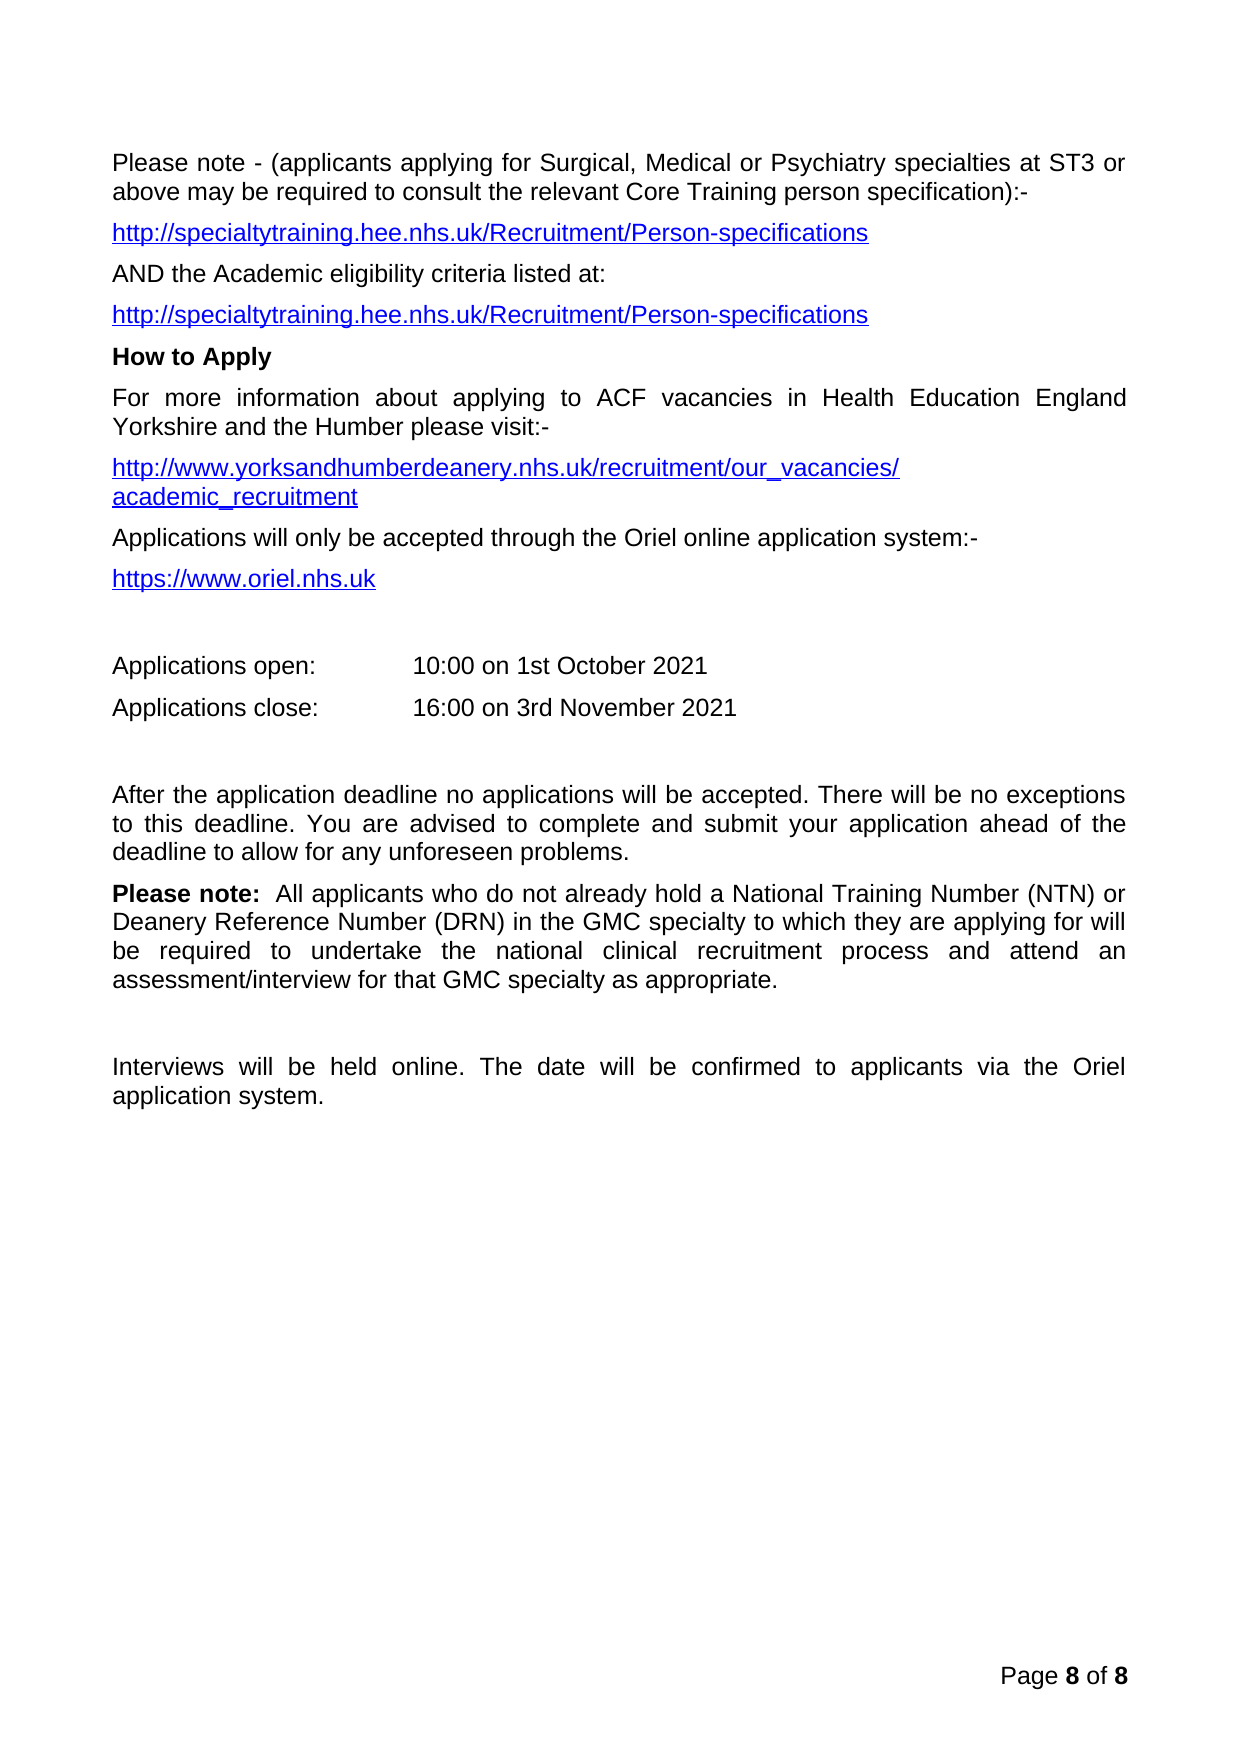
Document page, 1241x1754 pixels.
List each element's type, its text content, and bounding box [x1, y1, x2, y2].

text Please note - (applicants applying for Surgical, Medical or Psychiatry specialties at ST3 or above may be required to consult the relevant Core Training person specification):- [112, 148, 1128, 205]
text Applications will only be accepted through the Oriel online application system:- [112, 523, 1128, 551]
text After the application deadline no applications will be accepted. There will be no exceptions to this deadline. You are advised to complete and submit your application ahead of the deadline to allow for any unforeseen problems. [112, 780, 1128, 866]
text https://www.oriel.nhs.uk [112, 564, 1128, 593]
text AND the Academic eligibility criteria listed at: [112, 259, 1128, 288]
text Applications open: 10:00 on 1st October 2021 [112, 651, 1128, 680]
text http://specialtytraining.hee.nhs.uk/Recruitment/Person-specifications [112, 300, 1128, 329]
text Applications close: 16:00 on 3rd November 2021 [112, 692, 1128, 721]
text Interviews will be held online. The date will be confirmed to applicants via the Oriel application system. [112, 1052, 1128, 1109]
text Please note: All applicants who do not already hold a National Training Number (NTN) or Deanery Reference Number (DRN) in the GMC specialty to which they are applying for will be required to undertake the national clinical recruitment process and attend an assessment/interview for that GMC specialty as appropriate. [112, 878, 1128, 993]
text For more information about applying to ACF vacancies in Health Education England Yorkshire and the Humber please visit:- [112, 383, 1128, 440]
text http://specialtytraining.hee.nhs.uk/Recruitment/Person-specifications [112, 218, 1128, 246]
text How to Apply [112, 341, 1128, 370]
text http://www.yorksandhumberdeanery.nhs.uk/recruitment/our_vacancies/academic_recruitment [112, 453, 1128, 510]
